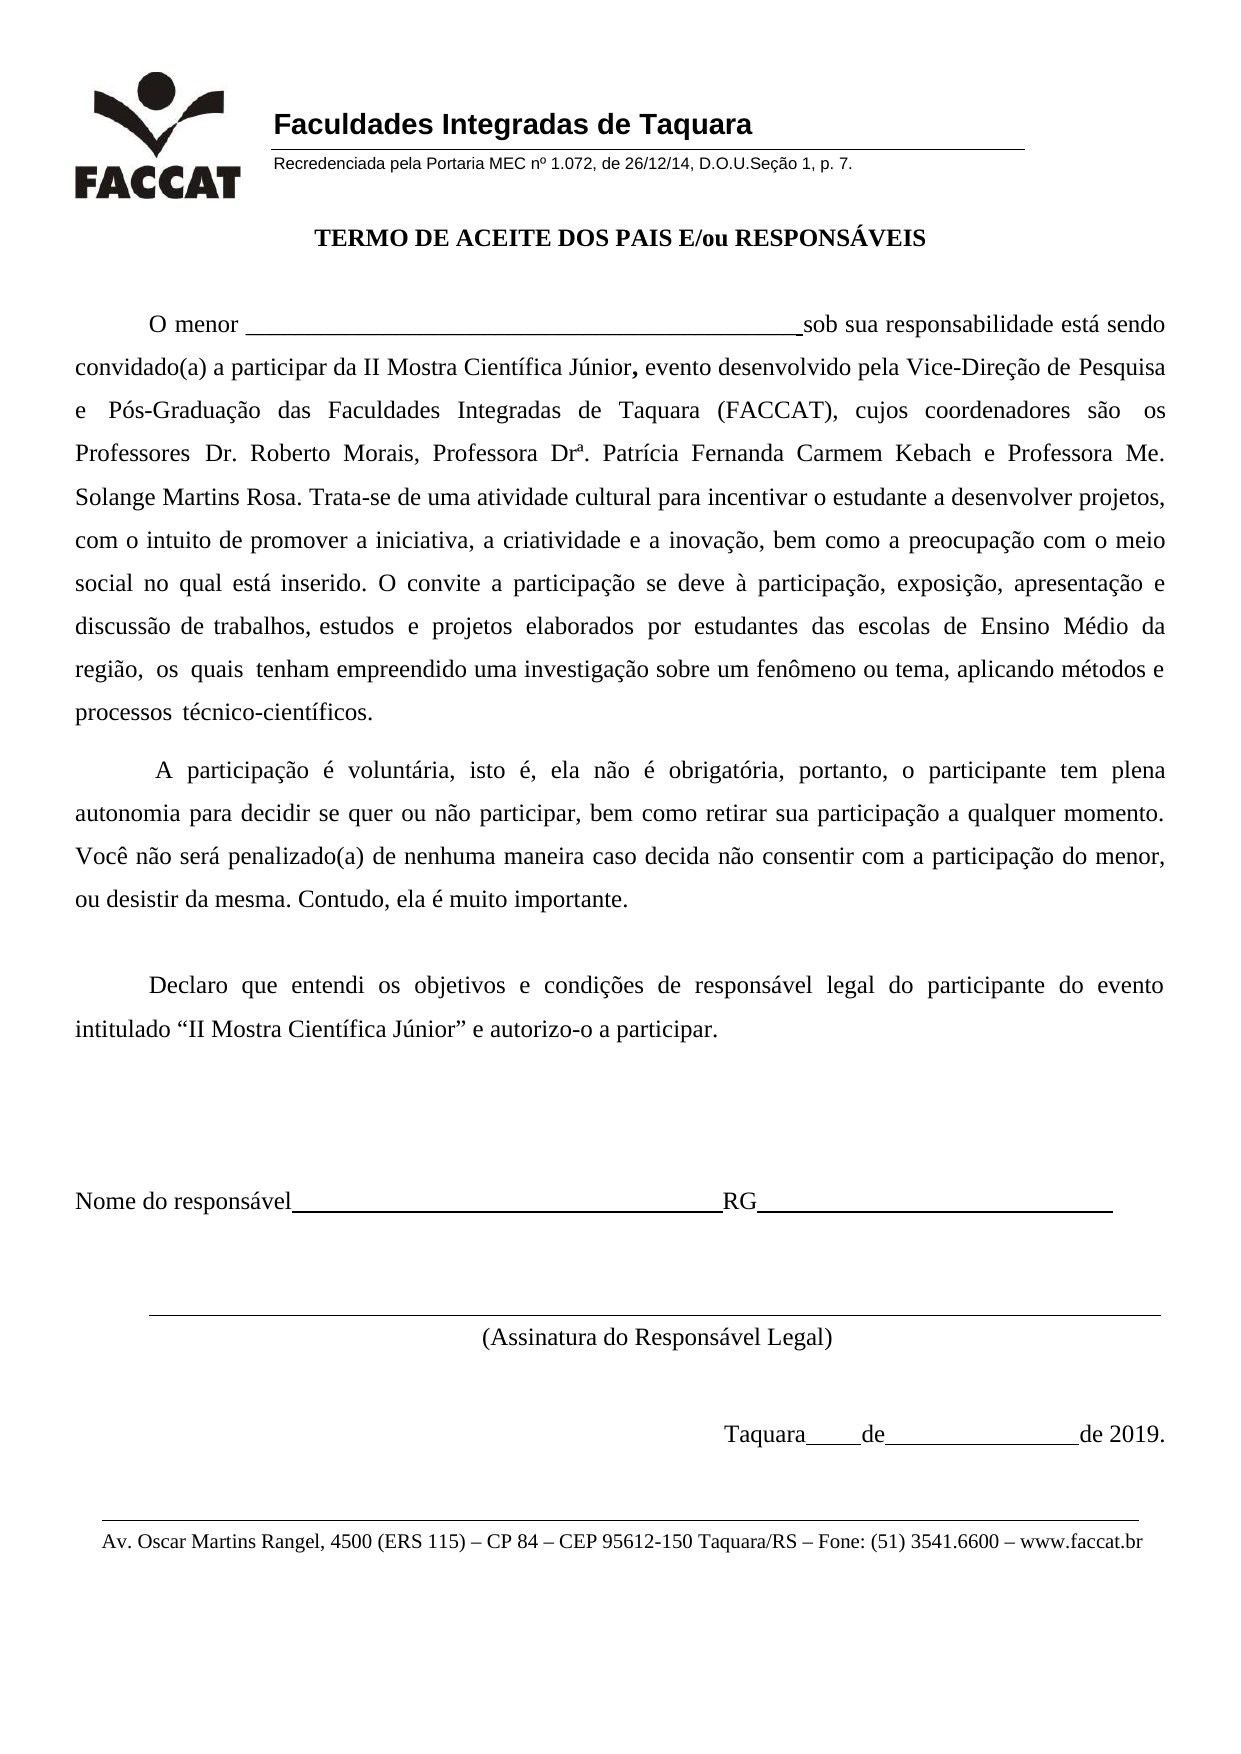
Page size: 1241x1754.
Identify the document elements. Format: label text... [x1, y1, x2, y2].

text Taquara de de 2019. [724, 1419, 1180, 1447]
text Nome do responsável RG [75, 1186, 1180, 1215]
picture [75, 72, 241, 199]
text Recredenciada pela Portaria MEC nº 1.072, de 26/12/14, D.O.U.Seção 1, p. 7. [273, 144, 1180, 173]
text (Assinatura do Responsável Legal) [482, 1322, 1180, 1351]
text Declaro que entendi os objetivos e condições de responsável legal do participante do evento intitulado “II Mostra Científica Júnior” e autorizo-o a participar. [75, 971, 1165, 1042]
text O menor ____________________________________________ sob sua responsabilidade está sendo convidado(a) a participar da II Mostra Científica Júnior, evento desenvolvido pela Vice-Direção de Pesquisa e Pós-Graduação das Faculdades Integradas de Taquara (FACCAT), cujos coordenadores são os Professores Dr. Roberto Morais, Professora Drª. Patrícia Fernanda Carmem Kebach e Professora Me. Solange Martins Rosa. Trata-se de uma atividade cultural para incentivar o estudante a desenvolver projetos, com o intuito de promover a iniciativa, a criatividade e a inovação, bem como a preocupação com o meio social no qual está inserido. O convite a participação se deve à participação, exposição, apresentação e discussão de trabalhos, estudos e projetos elaborados por estudantes das escolas de Ensino Médio da região, os quais tenham empreendido uma investigação sobre um fenômeno ou tema, aplicando métodos e processos técnico-científicos. [75, 309, 1166, 726]
text Faculdades Integradas de Taquara [273, 107, 1180, 141]
text A participação é voluntária, isto é, ela não é obrigatória, portanto, o participante tem plena autonomia para decidir se quer ou não participar, bem como retirar sua participação a qualquer momento. Você não será penalizado(a) de nenhuma maneira caso decida não consentir com a participação do menor, ou desistir da mesma. Contudo, ela é muito importante. [75, 755, 1166, 913]
text Av. Oscar Martins Rangel, 4500 (ERS 115) – CP 84 – CEP 95612-150 Taquara/RS – Fone: (51) 3541.6600 – www.faccat.br [64, 1529, 1180, 1553]
text TERMO DE ACEITE DOS PAIS E/ou RESPONSÁVEIS [241, 223, 1000, 252]
